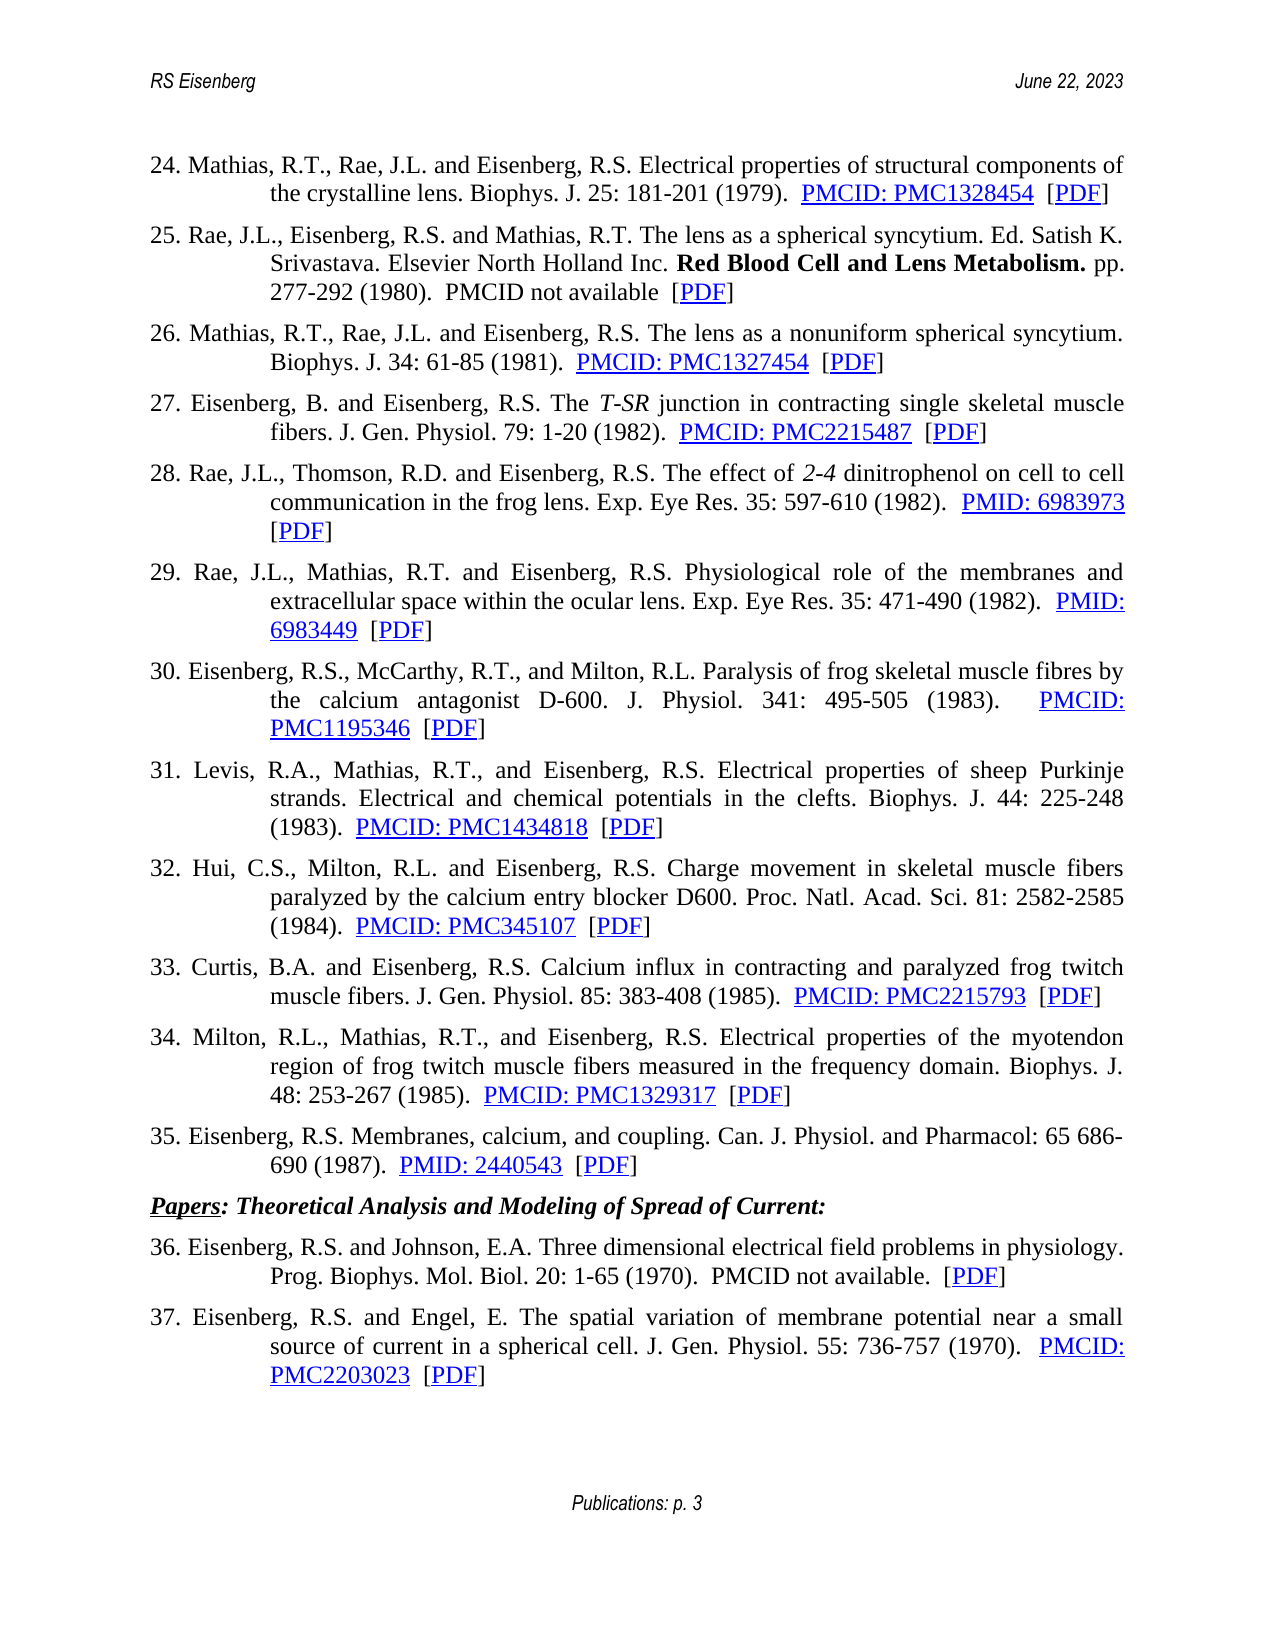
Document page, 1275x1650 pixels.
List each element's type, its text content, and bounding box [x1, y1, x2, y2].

text 34. Milton, R.L., Mathias, R.T., and Eisenberg, R.S. Electrical properties of the myotendon region of frog twitch muscle fibers measured in the frequency domain. Biophys. J. 48: 253-267 (1985). PMCID: PMC1329317 [PDF] [150, 1022, 1125, 1108]
text 27. Eisenberg, B. and Eisenberg, R.S. The T-SR junction in contracting single skeletal muscle fibers. J. Gen. Physiol. 79: 1-20 (1982). PMCID: PMC2215487 [PDF] [150, 388, 1125, 446]
text 37. Eisenberg, R.S. and Engel, E. The spatial variation of membrane potential near a small source of current in a spherical cell. J. Gen. Physiol. 55: 736-757 (1970). PMCID: PMC2203023 [PDF] [150, 1302, 1125, 1388]
text 26. Mathias, R.T., Rae, J.L. and Eisenberg, R.S. The lens as a nonuniform spherical syncytium. Biophys. J. 34: 61-85 (1981). PMCID: PMC1327454 [PDF] [150, 318, 1125, 376]
text 35. Eisenberg, R.S. Membranes, calcium, and coupling. Can. J. Physiol. and Pharmacol: 65 686-690 (1987). PMID: 2440543 [PDF] [150, 1121, 1125, 1178]
text 33. Curtis, B.A. and Eisenberg, R.S. Calcium influx in contracting and paralyzed frog twitch muscle fibers. J. Gen. Physiol. 85: 383-408 (1985). PMCID: PMC2215793 [PDF] [150, 952, 1125, 1010]
text Papers: Theoretical Analysis and Modeling of Spread of Current: [150, 1191, 1125, 1220]
text 25. Rae, J.L., Eisenberg, R.S. and Mathias, R.T. The lens as a spherical syncytium. Ed. Satish K. Srivastava. Elsevier North Holland Inc. Red Blood Cell and Lens Metabolism. pp. 277-292 (1980). PMCID not available [PDF] [150, 220, 1125, 306]
text 29. Rae, J.L., Mathias, R.T. and Eisenberg, R.S. Physiological role of the membranes and extracellular space within the ocular lens. Exp. Eye Res. 35: 471-490 (1982). PMID: 6983449 [PDF] [150, 557, 1125, 643]
text 24. Mathias, R.T., Rae, J.L. and Eisenberg, R.S. Electrical properties of structural components of the crystalline lens. Biophys. J. 25: 181-201 (1979). PMCID: PMC1328454 [PDF] [150, 150, 1125, 207]
text 28. Rae, J.L., Thomson, R.D. and Eisenberg, R.S. The effect of 2-4 dinitrophenol on cell to cell communication in the frog lens. Exp. Eye Res. 35: 597-610 (1982). PMID: 6983973 [PDF] [150, 458, 1125, 545]
text 32. Hui, C.S., Milton, R.L. and Eisenberg, R.S. Charge movement in skeletal muscle fibers paralyzed by the calcium entry blocker D600. Proc. Natl. Acad. Sci. 81: 2582-2585 (1984). PMCID: PMC345107 [PDF] [150, 853, 1125, 940]
text 30. Eisenberg, R.S., McCarthy, R.T., and Milton, R.L. Paralysis of frog skeletal muscle fibres by the calcium antagonist D-600. J. Physiol. 341: 495-505 (1983). PMCID: PMC1195346 [PDF] [150, 656, 1125, 742]
text 36. Eisenberg, R.S. and Johnson, E.A. Three dimensional electrical field problems in physiology. Prog. Biophys. Mol. Biol. 20: 1-65 (1970). PMCID not available. [PDF] [150, 1232, 1125, 1290]
text 31. Levis, R.A., Mathias, R.T., and Eisenberg, R.S. Electrical properties of sheep Purkinje strands. Electrical and chemical potentials in the clefts. Biophys. J. 44: 225-248 (1983). PMCID: PMC1434818 [PDF] [150, 755, 1125, 841]
